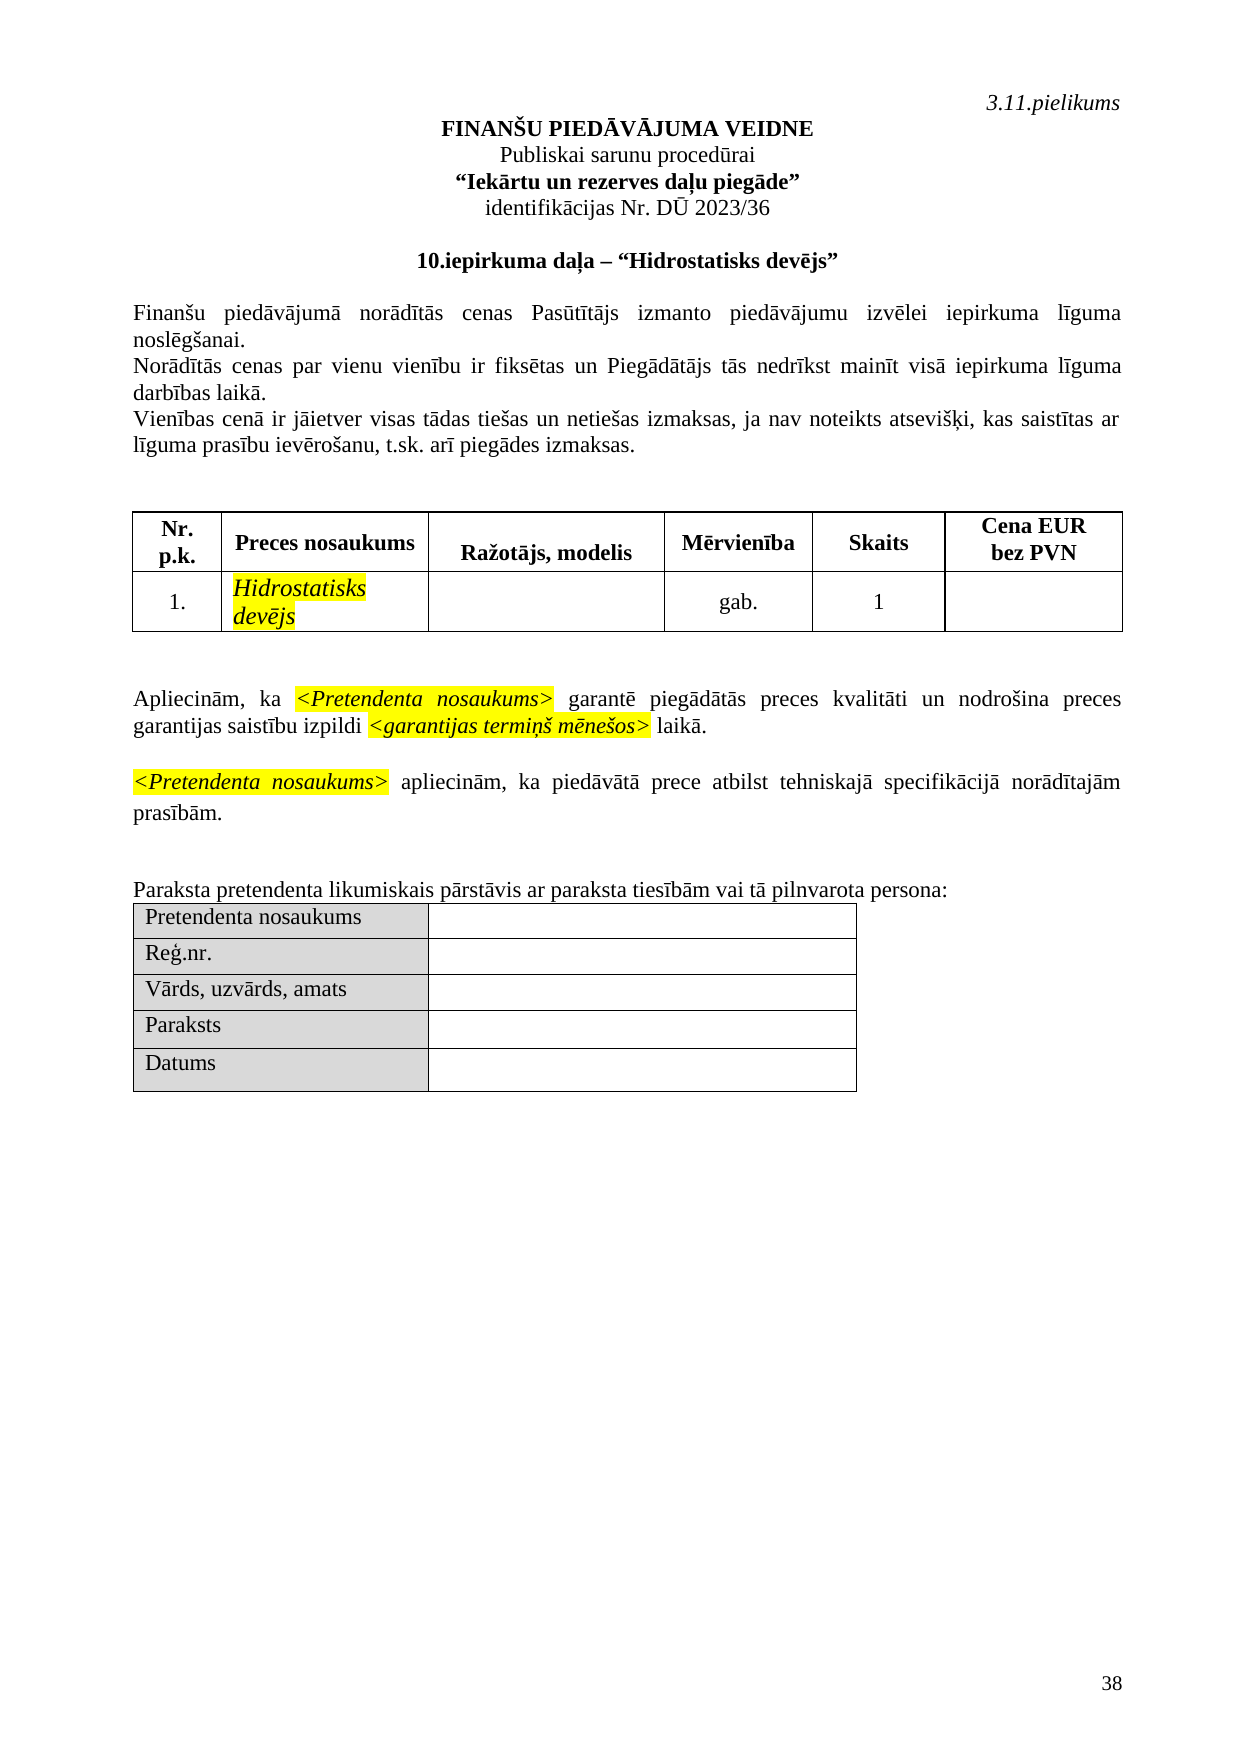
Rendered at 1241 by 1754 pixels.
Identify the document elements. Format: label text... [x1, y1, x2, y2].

text Publiskai sarunu procedūrai [133, 141, 1122, 168]
table_cell gab. [665, 572, 812, 631]
table_cell Reģ.nr. [134, 939, 428, 974]
table_cell [429, 572, 664, 631]
text Finanšu piedāvājumā norādītās cenas Pasūtītājs izmanto piedāvājumu izvēlei iepirkuma līguma noslēgšanai. [133, 299, 1122, 352]
text Vienības cenā ir jāietver visas tādas tiešas un netiešas izmaksas, ja nav noteikts atsevišķi, kas saistītas ar līguma prasību ievērošanu, t.sk. arī piegādes izmaksas. [133, 405, 1122, 458]
table_cell [429, 1049, 856, 1091]
text “Iekārtu un rezerves daļu piegāde” [133, 168, 1122, 194]
text 10.iepirkuma daļa – “Hidrostatisks devējs” [133, 247, 1122, 273]
table_header Cena EUR bez PVN [946, 513, 1122, 571]
text 3.11.pielikums [133, 89, 1122, 115]
table_cell Vārds, uzvārds, amats [134, 975, 428, 1010]
table_header Nr. p.k. [133, 513, 221, 571]
table_cell 1. [133, 572, 221, 631]
table_cell Hidrostatisks devējs [222, 572, 428, 631]
table_cell [429, 1011, 856, 1048]
table_cell [946, 572, 1122, 631]
text Apliecinām, ka <Pretendenta nosaukums> garantē piegādātās preces kvalitāti un nodrošina preces garantijas saistību izpildi <garantijas termiņš mēnešos> laikā. [554, 686, 1122, 738]
text Norādītās cenas par vienu vienību ir fiksētas un Piegādātājs tās nedrīkst mainīt visā iepirkuma līguma darbības laikā. [133, 352, 1124, 405]
table_header Ražotājs, modelis [429, 513, 664, 571]
text identifikācijas Nr. DŪ 2023/36 [133, 194, 1122, 220]
text Apliecinām, ka <Pretendenta nosaukums> garantē piegādātās preces kvalitāti un nodrošina preces garantijas saistību izpildi <garantijas termiņš mēnešos> laikā. [133, 686, 368, 738]
list <Pretendenta nosaukums> apliecinām, ka piedāvātā prece atbilst tehniskajā specifikācijā norādītajām prasībām. [133, 768, 1122, 825]
table_cell [429, 975, 856, 1010]
table_cell Paraksts [134, 1011, 428, 1048]
table_cell [429, 939, 856, 974]
table_header Preces nosaukums [222, 513, 428, 571]
text Paraksta pretendenta likumiskais pārstāvis ar paraksta tiesībām vai tā pilnvarota persona: [133, 876, 1122, 902]
table_header Pretendenta nosaukums [134, 904, 428, 938]
table_header Mērvienība [665, 513, 812, 571]
table_header [429, 904, 856, 938]
table_cell Datums [134, 1049, 428, 1091]
table_header Skaits [813, 513, 944, 571]
text FINANŠU PIEDĀVĀJUMA VEIDNE [133, 115, 1122, 141]
table_cell 1 [813, 572, 944, 631]
